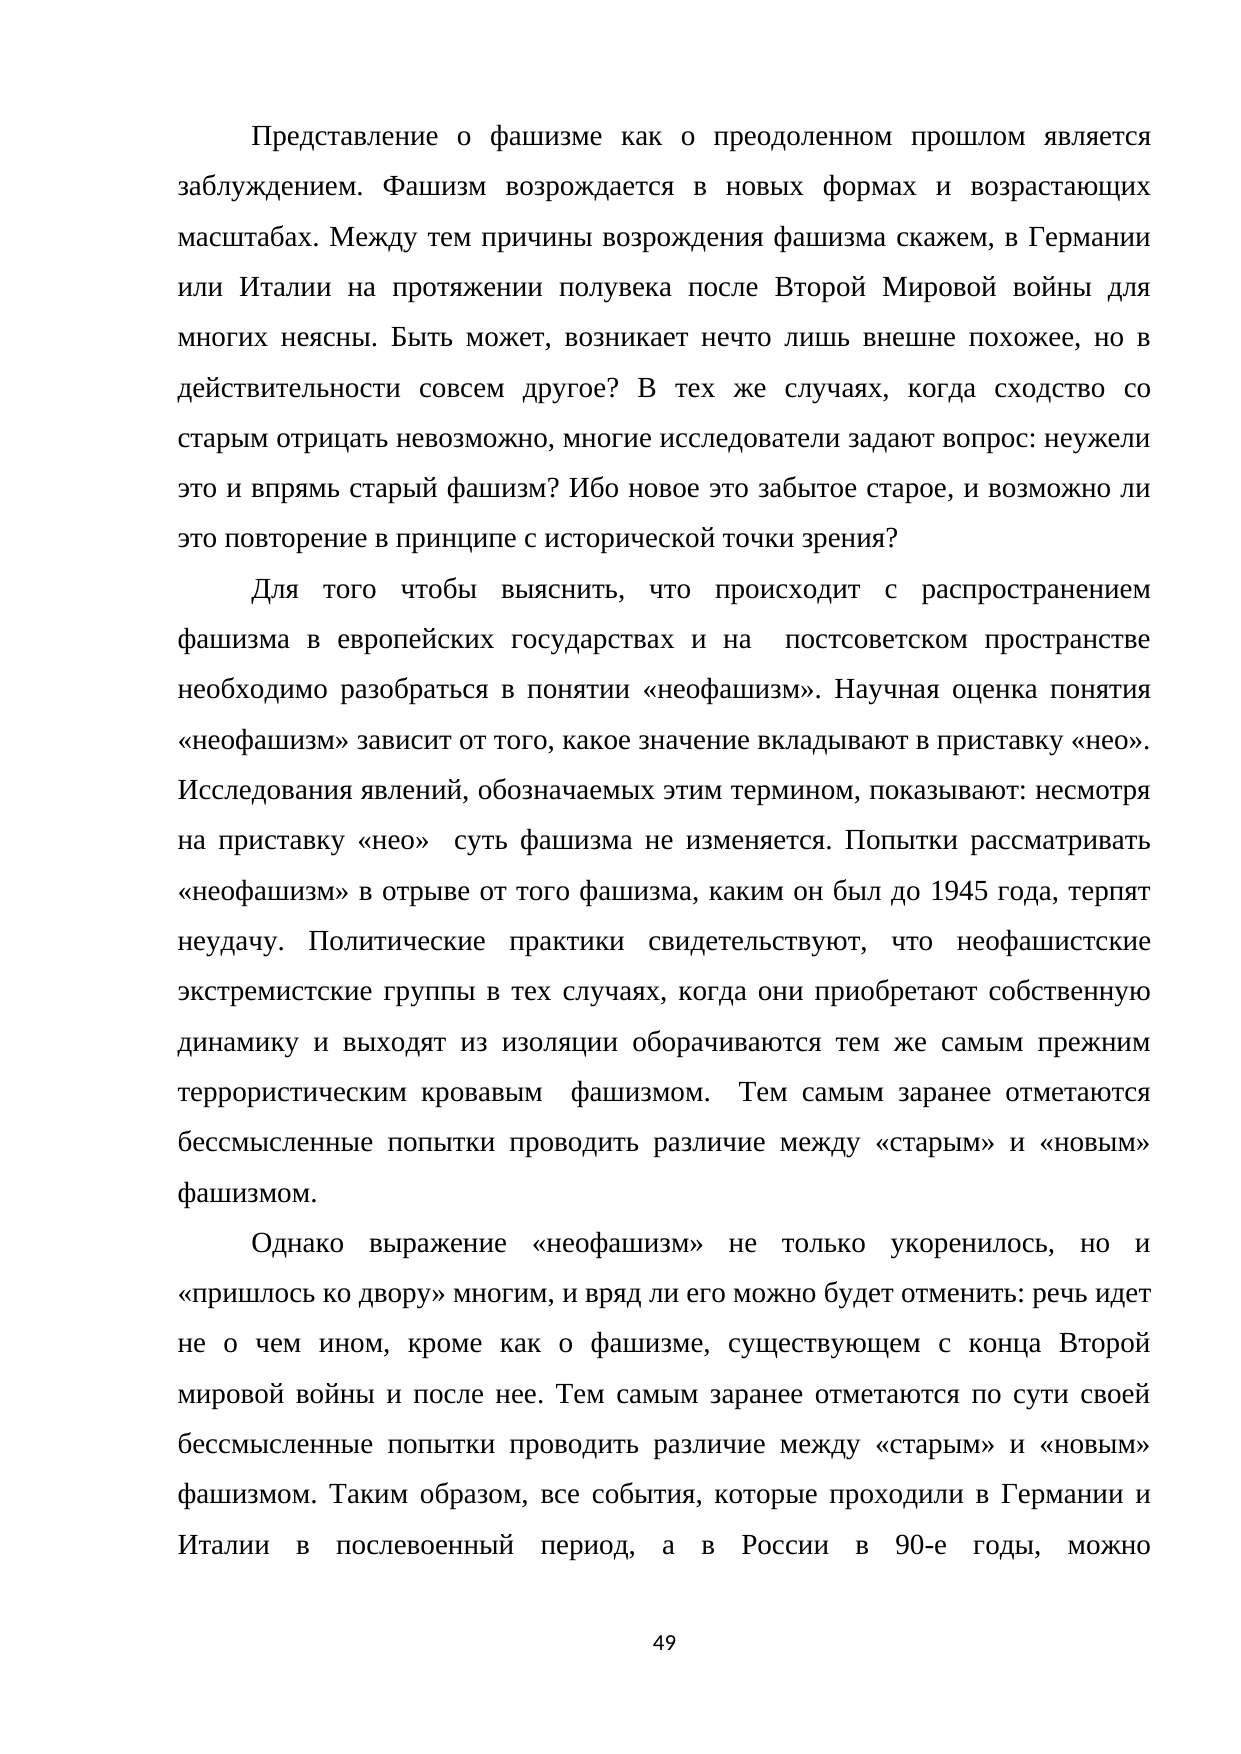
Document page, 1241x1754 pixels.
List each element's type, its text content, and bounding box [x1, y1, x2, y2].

text Для того чтобы выяснить, что происходит с распространением фашизма в европейских государствах и на постсоветском пространстве необходимо разобраться в понятии «неофашизм». Научная оценка понятия «неофашизм» зависит от того, какое значение вкладывают в приставку «нео». [177, 571, 1152, 755]
text Исследования явлений, обозначаемых этим термином, показывают: несмотря на приставку «нео» суть фашизма не изменяется. Попытки рассматривать «неофашизм» в отрыве от того фашизма, каким он был до 1945 года, терпят неудачу. Политические практики свидетельствуют, что неофашистские экстремистские группы в тех случаях, когда они приобретают собственную динамику и выходят из изоляции оборачиваются тем же самым прежним террористическим кровавым фашизмом. Тем самым заранее отметаются бессмысленные попытки проводить различие между «старым» и «новым» фашизмом. [177, 772, 1152, 1208]
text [177, 1225, 1152, 1560]
text Представление о фашизме как о преодоленном прошлом является заблуждением. Фашизм возрождается в новых формах и возрастающих масштабах. Между тем причины возрождения фашизма скажем, в Германии или Италии на протяжении полувека после Второй Мировой войны для многих неясны. Быть может, возникает нечто лишь внешне похожее, но в действительности совсем другое? В тех же случаях, когда сходство со старым отрицать невозможно, многие исследователи задают вопрос: неужели это и впрямь старый фашизм? Ибо новое это забытое старое, и возможно ли это повторение в принципе с исторической точки зрения? [177, 118, 1152, 554]
